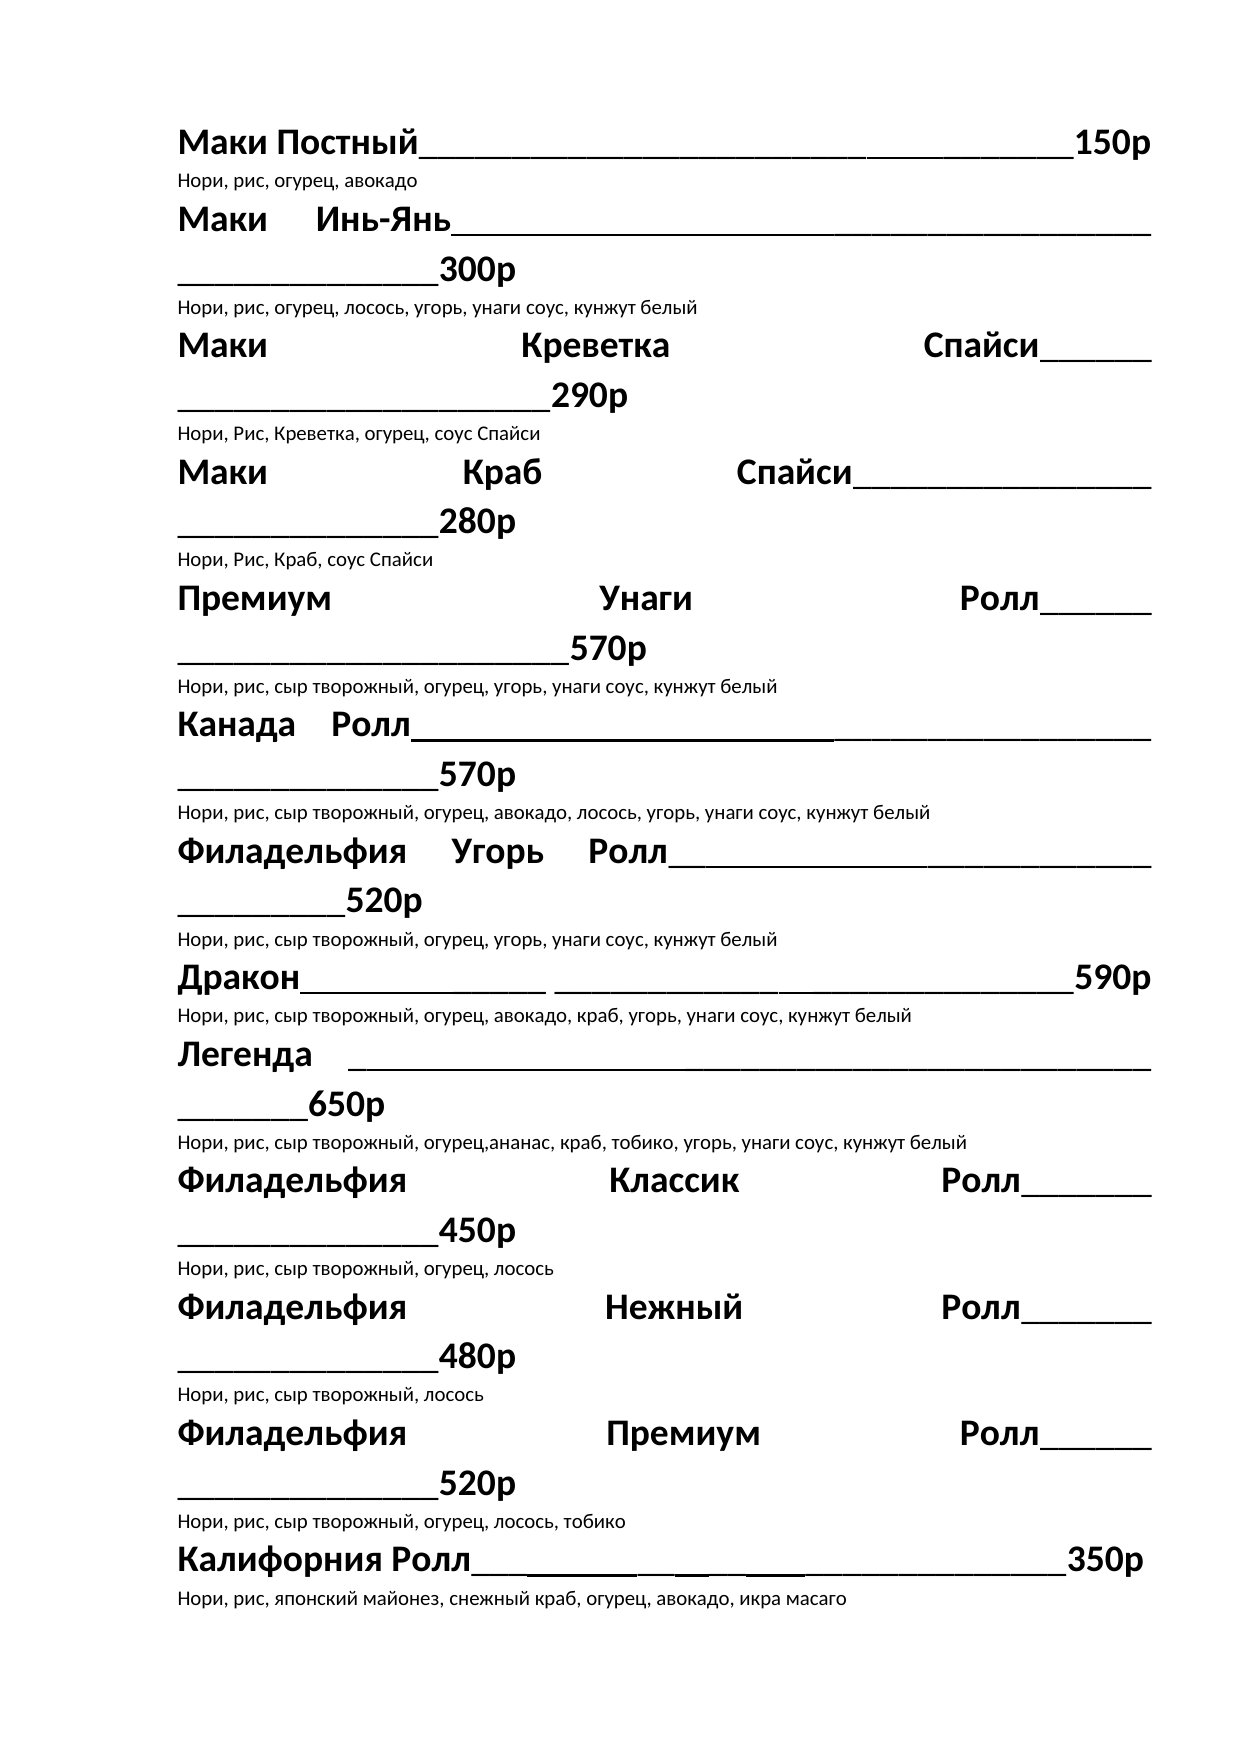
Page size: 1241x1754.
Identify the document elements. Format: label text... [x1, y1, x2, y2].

text Нори, рис, сыр творожный, огурец, лосось, тобико [177, 1508, 1152, 1533]
text Легенда _ _________________________ _______650р [177, 1030, 1152, 1125]
text Маки Постный________________________ _______150р [177, 118, 1152, 164]
text Филадельфия Классик Ролл_______ ______________450р [177, 1156, 1152, 1252]
text Калифорния Ролл___ __ __ ______________350р [177, 1535, 1152, 1581]
text Нори, рис, японский майонез, снежный краб, огурец, авокадо, икра масаго [177, 1585, 1152, 1610]
text Премиум Унаги Ролл______ _____________________570р [177, 574, 1152, 669]
text Филадельфия Премиум Ролл______ ______________520р [177, 1409, 1152, 1504]
text Маки Краб Спайси________________ ______________280р [177, 448, 1152, 543]
text Нори, Рис, Креветка, огурец, соус Спайси [177, 420, 1152, 446]
text Нори, рис, сыр творожный, огурец,ананас, краб, тобико, угорь, унаги соус, кунжут белый [177, 1129, 1152, 1154]
text Филадельфия Угорь Ролл__ ____________ _________520р [177, 827, 1152, 922]
text Нори, рис, сыр творожный, огурец, авокадо, краб, угорь, унаги соус, кунжут белый [177, 1003, 1152, 1028]
text Нори, рис, огурец, лосось, угорь, унаги соус, кунжут белый [177, 294, 1152, 319]
text Филадельфия Нежный Ролл_______ ______________480р [177, 1283, 1152, 1378]
text Маки Инь-Янь _________________ ______________300р [177, 195, 1152, 290]
text Нори, рис, сыр творожный, огурец, лосось [177, 1255, 1152, 1281]
text Нори, рис, сыр творожный, огурец, угорь, унаги соус, кунжут белый [177, 926, 1152, 951]
text Нори, рис, сыр творожный, огурец, авокадо, лосось, угорь, унаги соус, кунжут белый [177, 799, 1152, 825]
text Нори, рис, огурец, авокадо [177, 168, 1152, 193]
text Нори, рис, сыр творожный, лосось [177, 1382, 1152, 1407]
text Нори, рис, сыр творожный, огурец, угорь, унаги соус, кунжут белый [177, 673, 1152, 698]
text Канада Ролл _________________ ______________570р [177, 700, 1152, 796]
text Нори, Рис, Краб, соус Спайси [177, 547, 1152, 572]
text Маки Креветка Спайси______ ____________________290р [177, 321, 1152, 417]
text Дракон _____ ____________ ______________590р [177, 953, 1152, 999]
